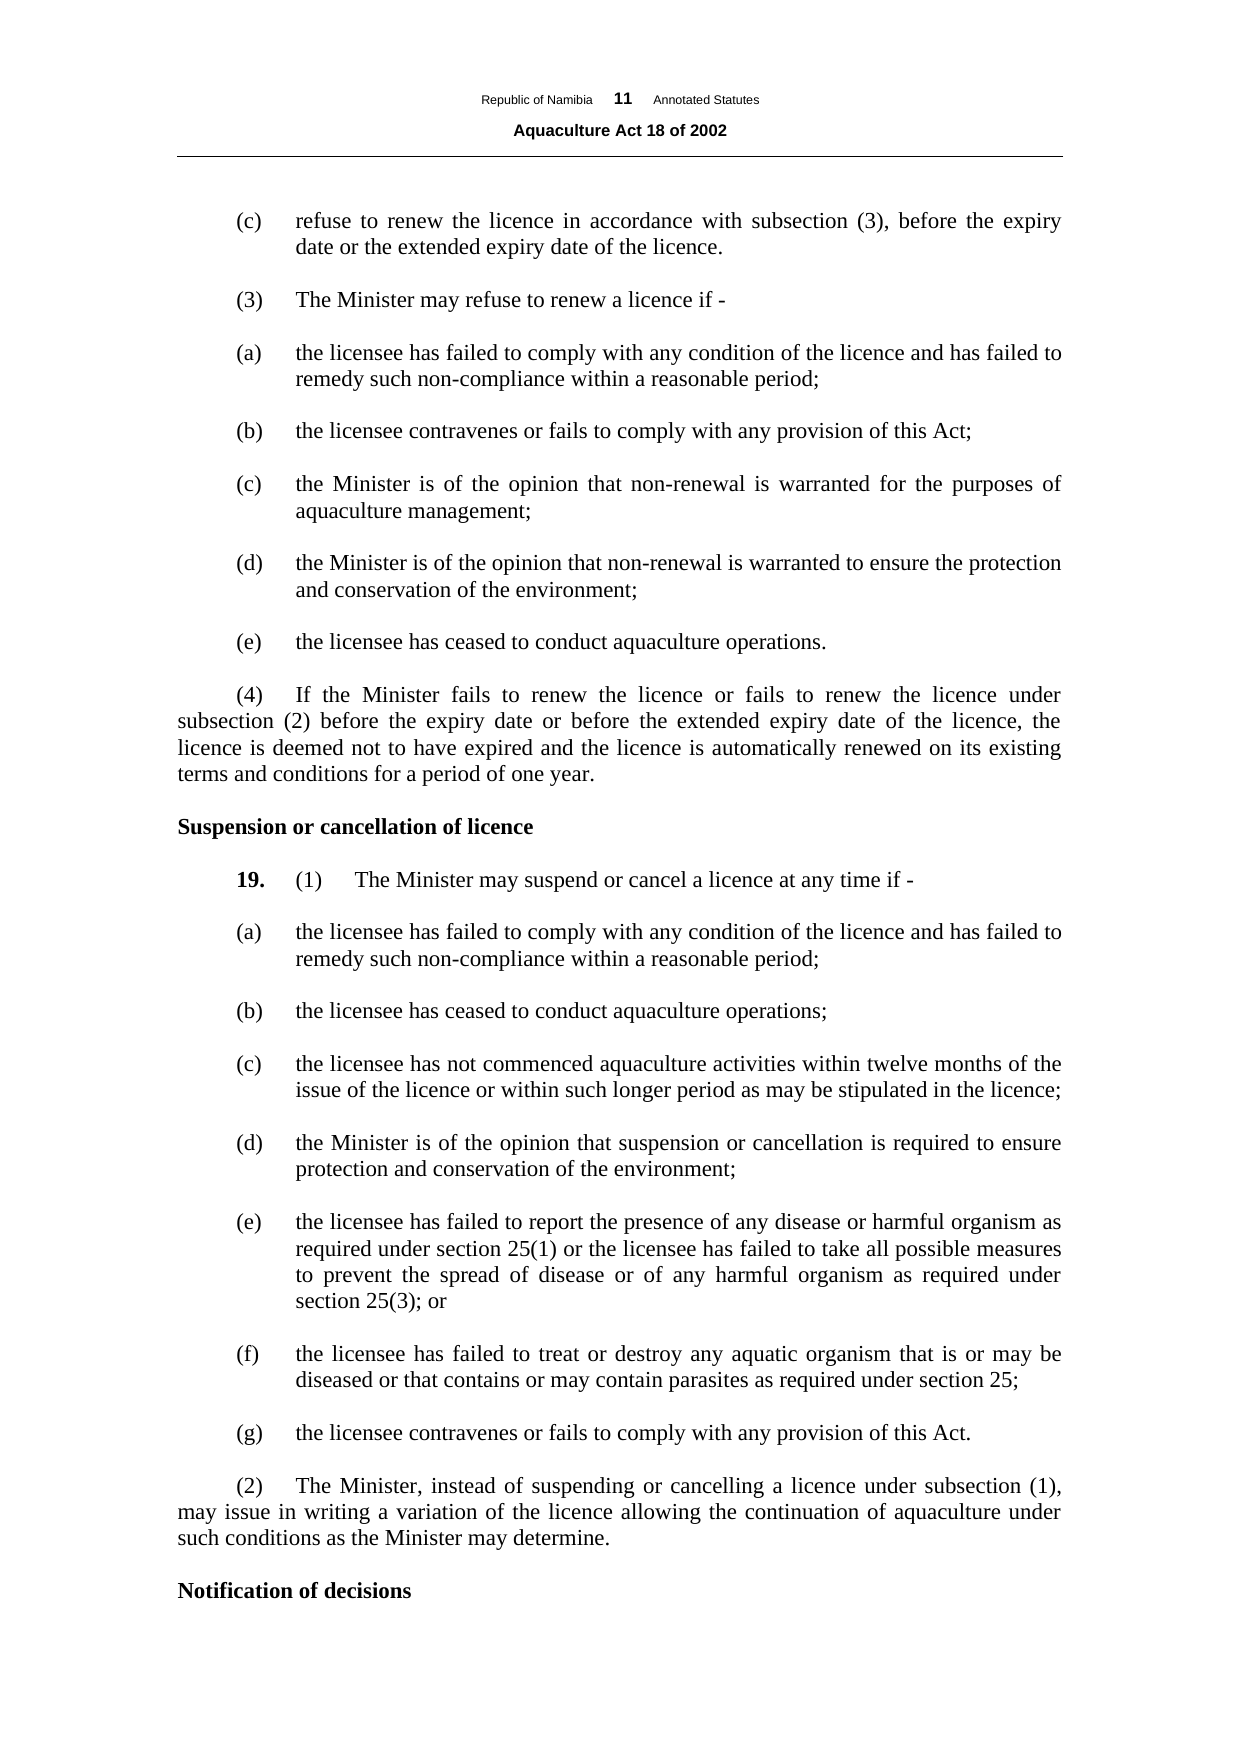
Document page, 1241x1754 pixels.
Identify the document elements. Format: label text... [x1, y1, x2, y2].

text 19. (1) The Minister may suspend or cancel a licence at any time if - [177, 866, 1063, 892]
text (c) refuse to renew the licence in accordance with subsection (3), before the expiry date or the extended expiry date of the licence. [236, 207, 1063, 259]
text (d) the Minister is of the opinion that non-renewal is warranted to ensure the protection and conservation of the environment; [236, 549, 1063, 602]
text Notification of decisions [177, 1577, 1063, 1603]
text (d) the Minister is of the opinion that suspension or cancellation is required to ensure protection and conservation of the environment; [236, 1129, 1063, 1182]
text (4) If the Minister fails to renew the licence or fails to renew the licence under subsection (2) before the expiry date or before the extended expiry date of the licence, the licence is deemed not to have expired and the licence is automatically renewed on its existing terms and conditions for a period of one year. [177, 681, 1063, 787]
text (a) the licensee has failed to comply with any condition of the licence and has failed to remedy such non-compliance within a reasonable period; [236, 918, 1063, 971]
text (c) the licensee has not commenced aquaculture activities within twelve months of the issue of the licence or within such longer period as may be stipulated in the licence; [236, 1050, 1063, 1103]
text (c) the Minister is of the opinion that non-renewal is warranted for the purposes of aquaculture management; [236, 470, 1063, 523]
text (e) the licensee has failed to report the presence of any disease or harmful organism as required under section 25(1) or the licensee has failed to take all possible measures to prevent the spread of disease or of any harmful organism as required under section 25(3); or [236, 1208, 1063, 1314]
text (g) the licensee contravenes or fails to comply with any provision of this Act. [236, 1419, 1063, 1445]
text (3) The Minister may refuse to renew a licence if - [177, 286, 1063, 312]
text (b) the licensee has ceased to conduct aquaculture operations; [236, 997, 1063, 1024]
text (2) The Minister, instead of suspending or cancelling a licence under subsection (1), may issue in writing a variation of the licence allowing the continuation of aquaculture under such conditions as the Minister may determine. [177, 1472, 1063, 1551]
text (f) the licensee has failed to treat or destroy any aquatic organism that is or may be diseased or that contains or may contain parasites as required under section 25; [236, 1340, 1063, 1393]
text (e) the licensee has ceased to conduct aquaculture operations. [236, 628, 1063, 655]
text (b) the licensee contravenes or fails to comply with any provision of this Act; [236, 418, 1063, 444]
text (a) the licensee has failed to comply with any condition of the licence and has failed to remedy such non-compliance within a reasonable period; [236, 338, 1063, 391]
text Suspension or cancellation of licence [177, 813, 1063, 839]
